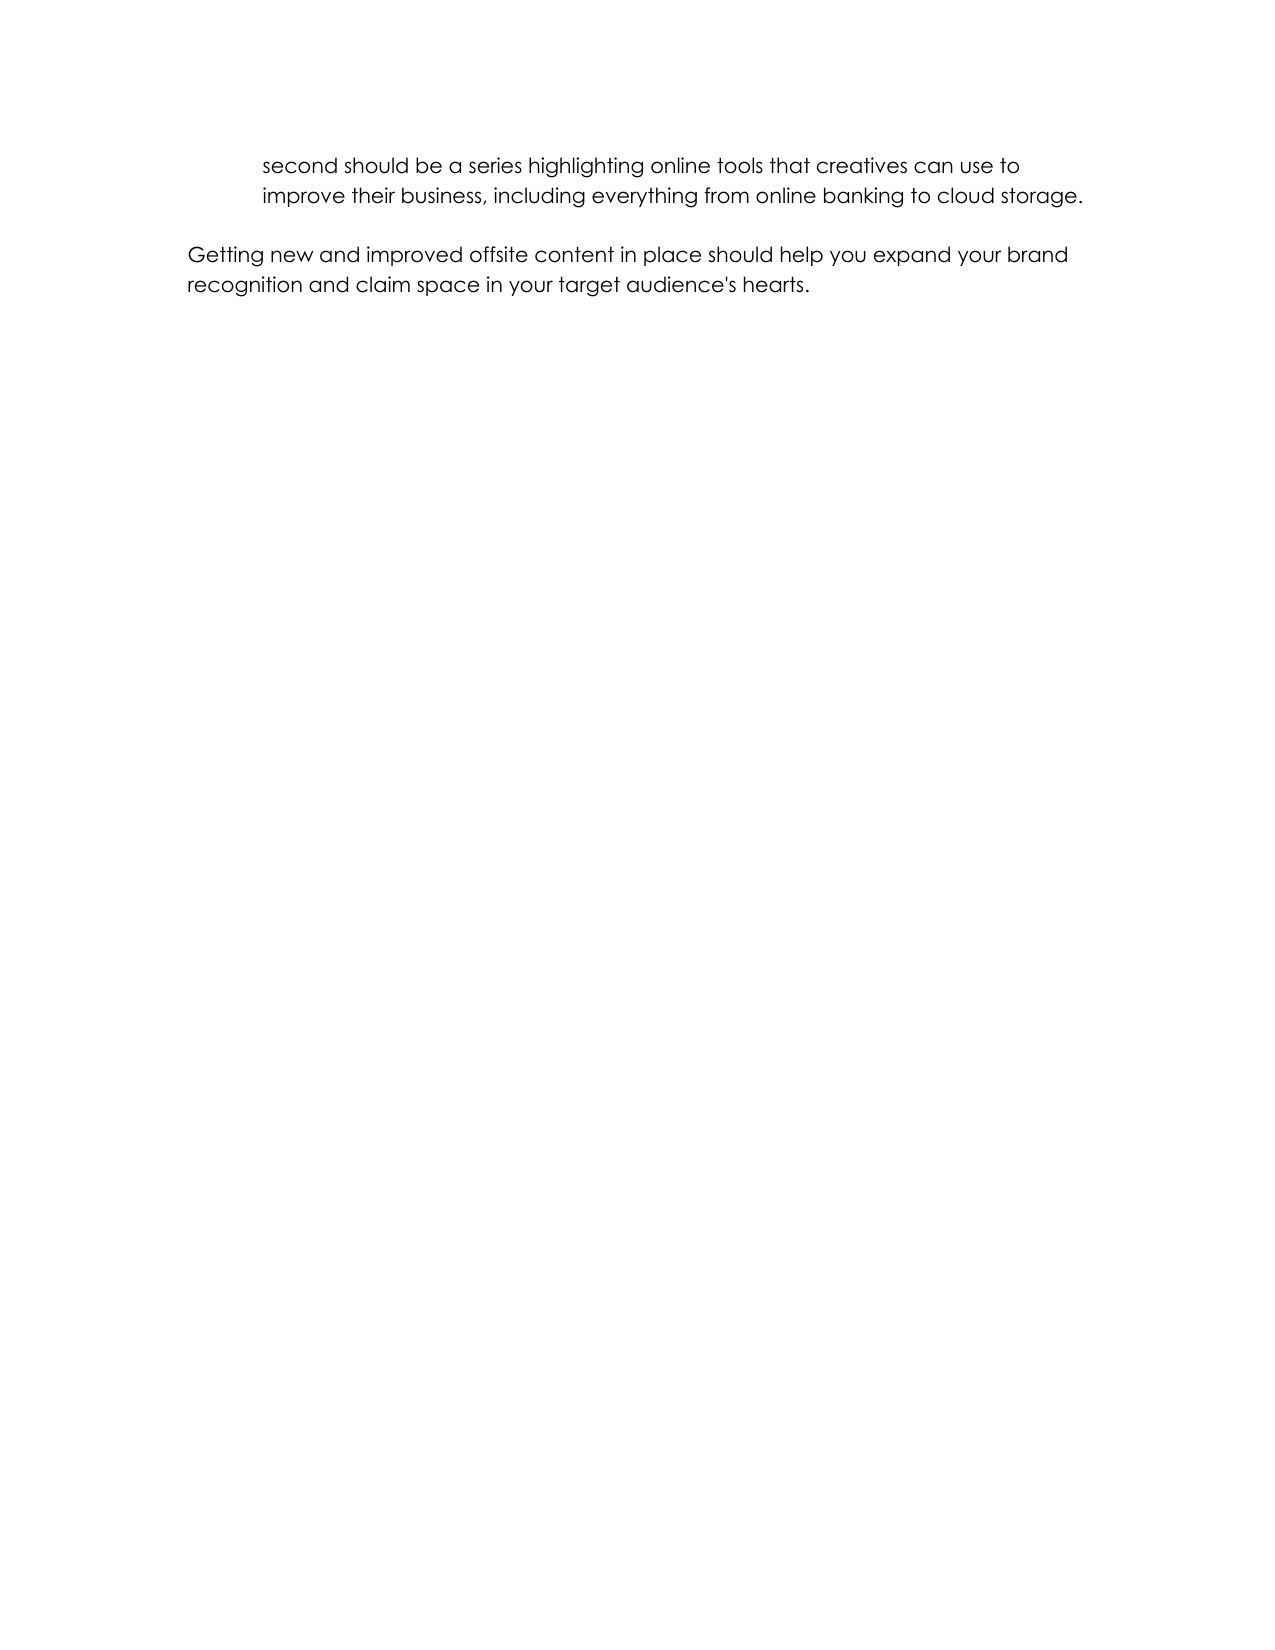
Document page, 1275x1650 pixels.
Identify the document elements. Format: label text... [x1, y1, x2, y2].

text Getting new and improved offsite content in place should help you expand your brand recognition and claim space in your target audience's hearts. [187, 239, 1087, 299]
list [225, 150, 1087, 209]
